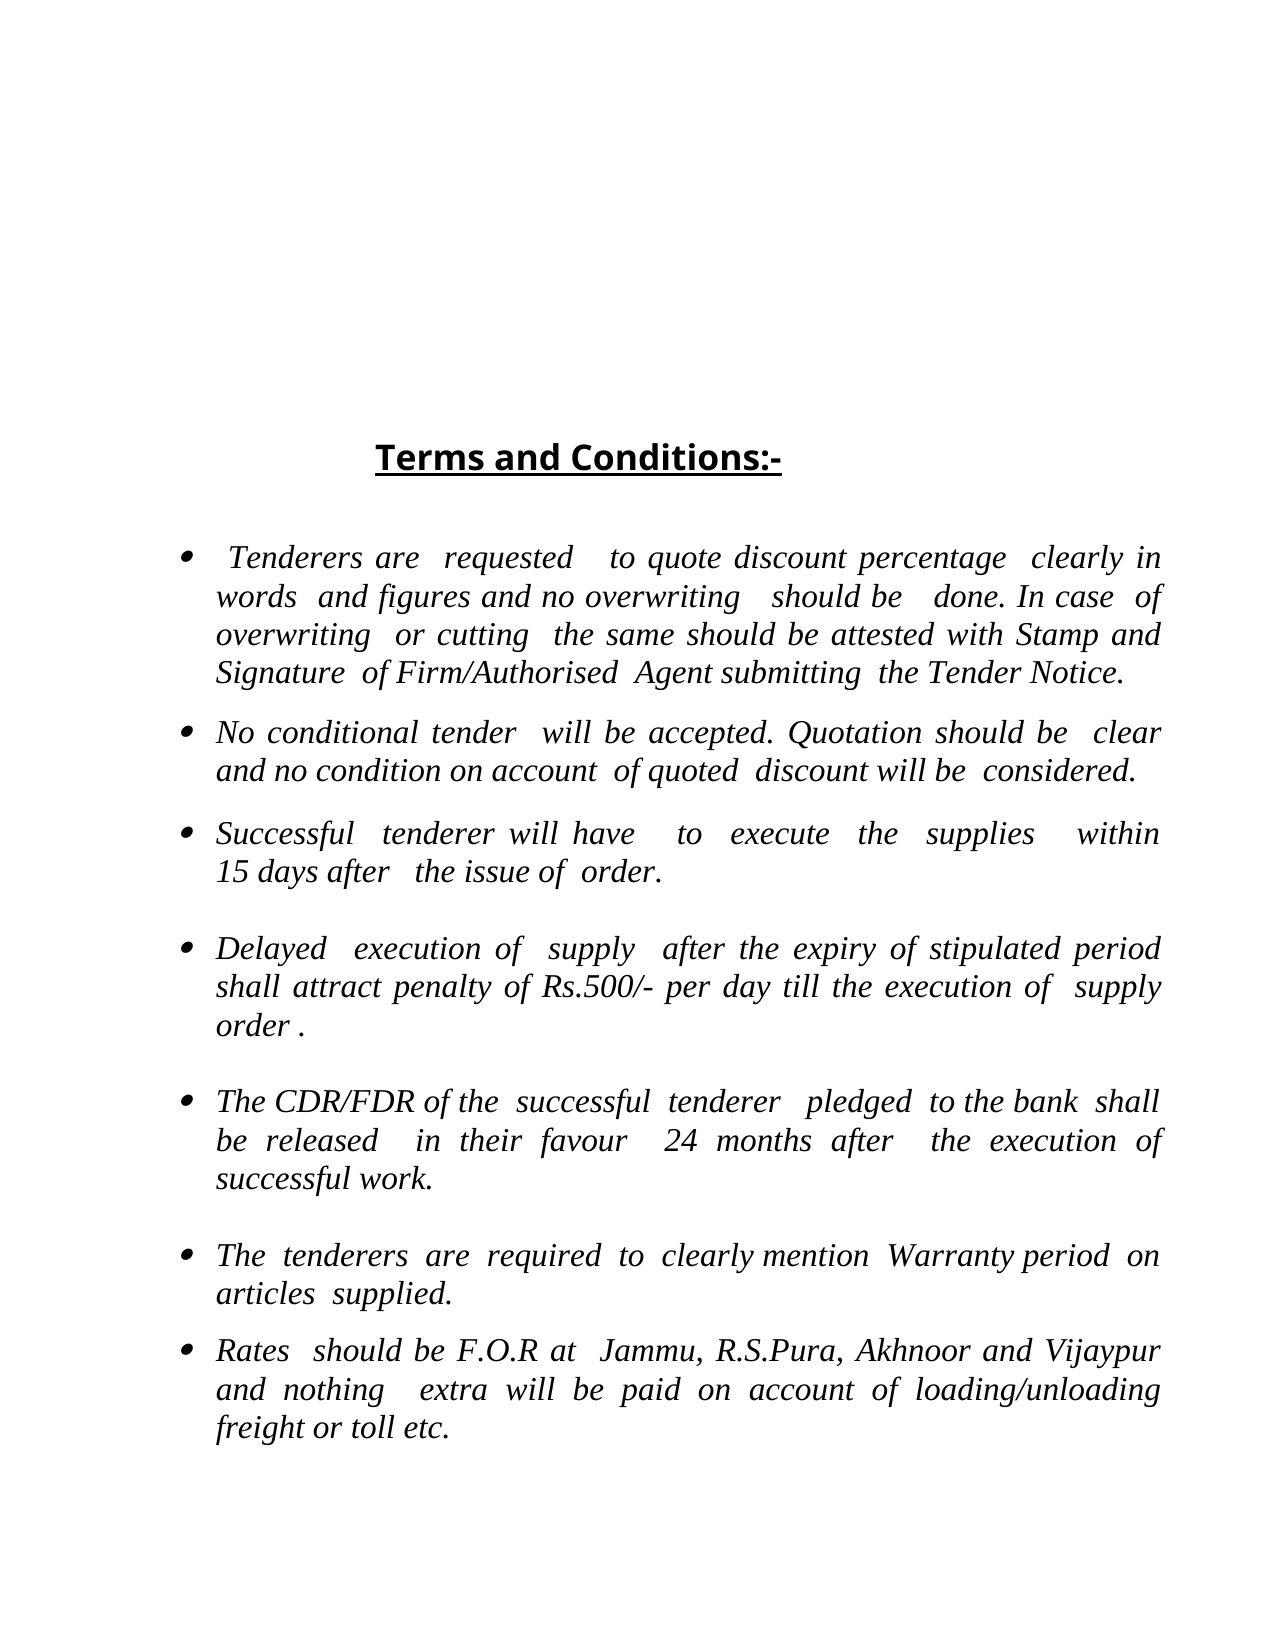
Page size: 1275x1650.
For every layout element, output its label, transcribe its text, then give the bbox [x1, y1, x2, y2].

list Tenderers are requested to quote discount percentage clearly in words and figures and no overwriting should be done. In case of overwriting or cutting the same should be attested with Stamp and Signature of Firm/Authorised Agent submitting the Tender Notice. [225, 537, 1209, 691]
list Delayed execution of supply after the expiry of stipulated period shall attract penalty of Rs.500/- per day till the execution of supply order . [225, 928, 1209, 1043]
list The CDR/FDR of the successful tenderer pledged to the bank shall be released in their favour 24 months after the execution of successful work. [225, 1081, 1209, 1196]
list Rates should be F.O.R at Jammu, R.S.Pura, Akhnoor and Vijaypur and nothing extra will be paid on account of loading/unloading freight or toll etc. [225, 1331, 1209, 1446]
text Terms and Conditions:- [300, 432, 1209, 481]
list Successful tenderer will have to execute the supplies within 15 days after the issue of order. [225, 813, 1209, 890]
list No conditional tender will be accepted. Quotation should be clear and no condition on account of quoted discount will be considered. [225, 712, 1209, 789]
list The tenderers are required to clearly mention Warranty period on articles supplied. [225, 1235, 1209, 1311]
